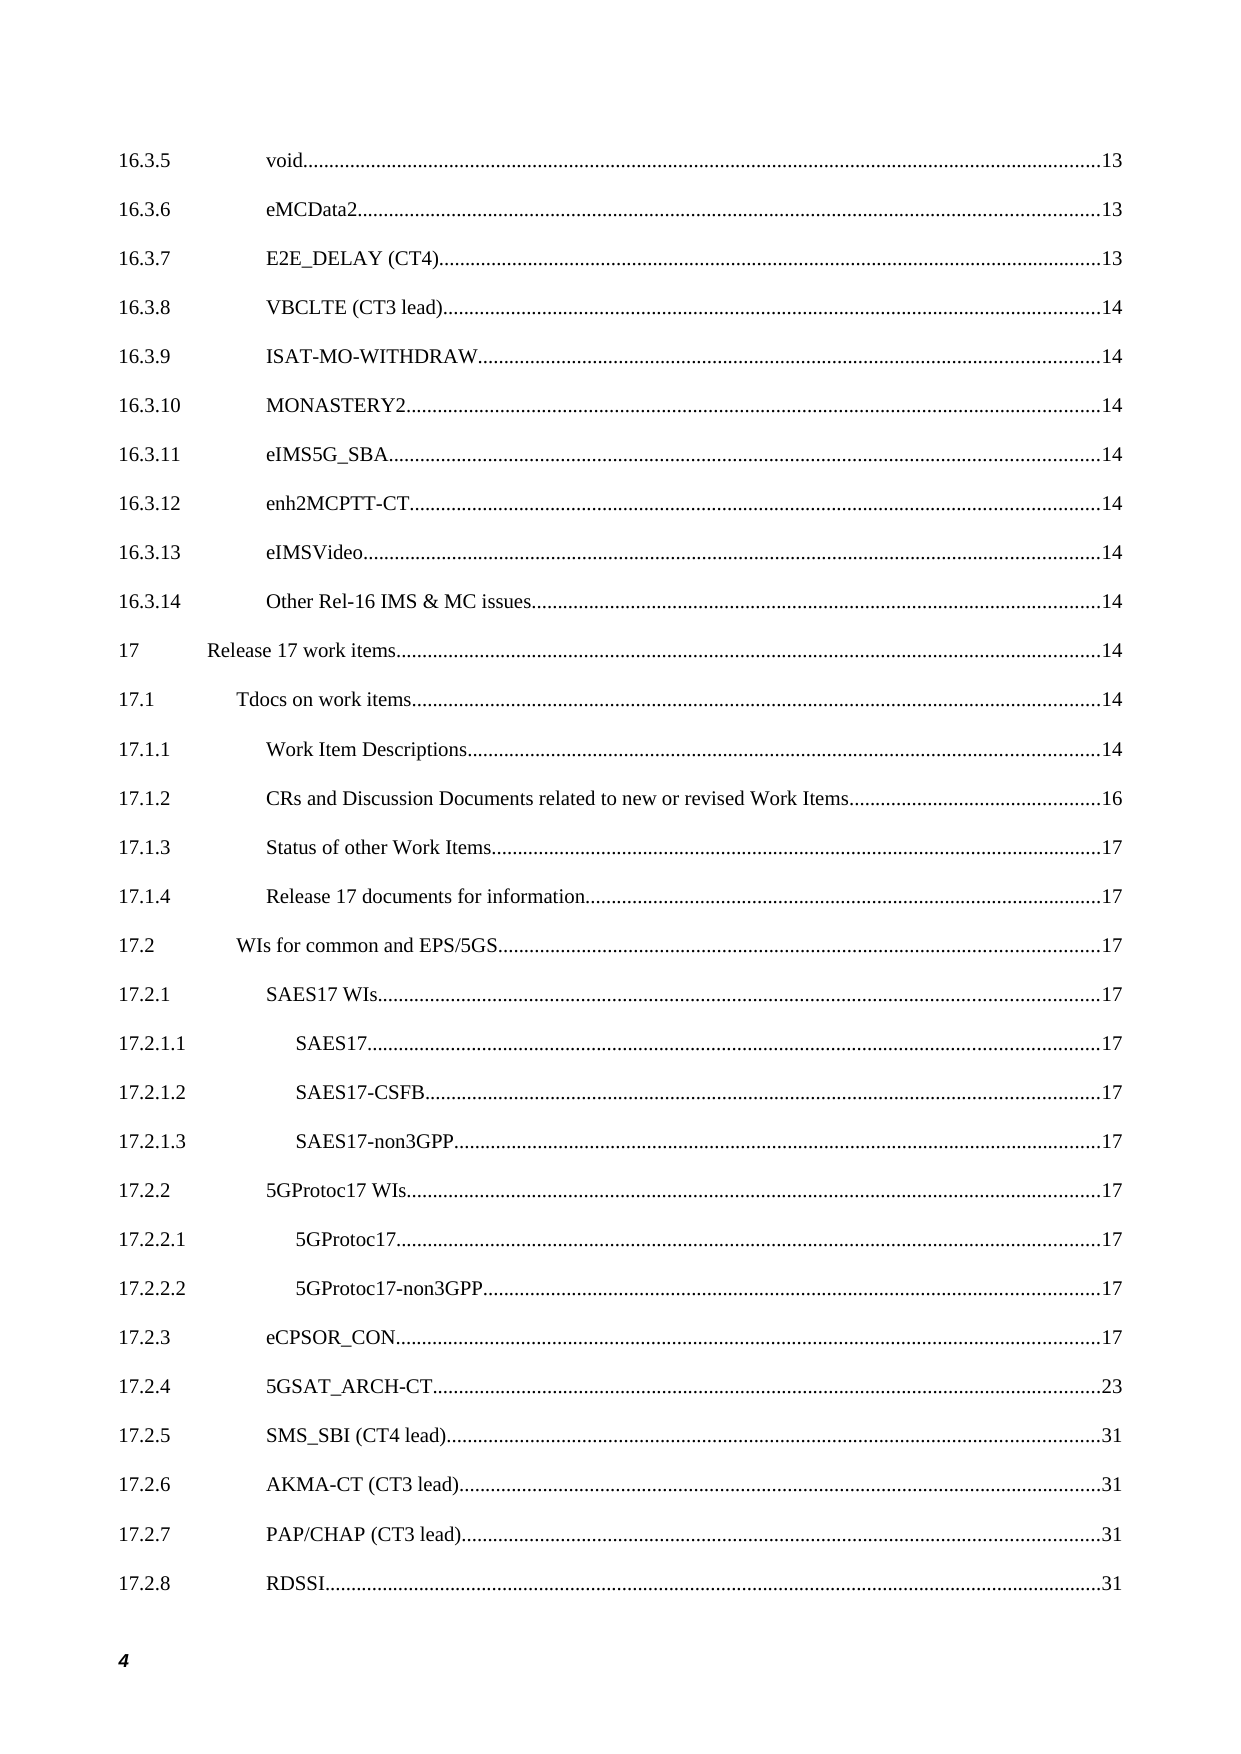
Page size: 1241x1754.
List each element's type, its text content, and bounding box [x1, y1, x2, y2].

text 17.2.3 eCPSOR_CON 17 [118, 1325, 1122, 1349]
text 16.3.10 MONASTERY2 14 [118, 393, 1122, 417]
text 17.2.5 SMS_SBI (CT4 lead) 31 [118, 1423, 1122, 1447]
text 16.3.5 void 13 [118, 148, 1122, 172]
text 17.1.3 Status of other Work Items 17 [118, 834, 1122, 859]
text 17.2.1.2 SAES17-CSFB 17 [118, 1080, 1122, 1104]
text 17.1.1 Work Item Descriptions 14 [118, 736, 1122, 761]
text 16.3.9 ISAT-MO-WITHDRAW 14 [118, 344, 1122, 368]
text 17.2.6 AKMA-CT (CT3 lead) 31 [118, 1472, 1122, 1496]
text 17.2.4 5GSAT_ARCH-CT 23 [118, 1374, 1122, 1398]
text 17.2.1 SAES17 WIs 17 [118, 982, 1122, 1006]
text 17 Release 17 work items 14 [118, 638, 1078, 662]
text 17.2.7 PAP/CHAP (CT3 lead) 31 [118, 1521, 1122, 1546]
text 16.3.12 enh2MCPTT-CT 14 [118, 491, 1122, 515]
text 16.3.13 eIMSVideo 14 [118, 540, 1122, 564]
text 17.2.2 5GProtoc17 WIs 17 [118, 1178, 1122, 1202]
text 17.2.2.2 5GProtoc17-non3GPP 17 [118, 1276, 1122, 1300]
text 16.3.7 E2E_DELAY (CT4) 13 [118, 246, 1122, 270]
text 16.3.14 Other Rel-16 IMS & MC issues 14 [118, 589, 1122, 613]
text 17.2.1.1 SAES17 17 [118, 1031, 1122, 1055]
text 17.1.4 Release 17 documents for information 17 [118, 884, 1122, 908]
text 16.3.11 eIMS5G_SBA 14 [118, 442, 1122, 466]
text 16.3.6 eMCData2 13 [118, 197, 1122, 221]
text 16.3.8 VBCLTE (CT3 lead) 14 [118, 295, 1122, 319]
text 17.2 WIs for common and EPS/5GS 17 [118, 933, 1122, 957]
text 17.1.2 CRs and Discussion Documents related to new or revised Work Items 16 [118, 786, 1122, 809]
text 17.2.2.1 5GProtoc17 17 [118, 1227, 1122, 1251]
text 17.2.1.3 SAES17-non3GPP 17 [118, 1129, 1122, 1153]
text 17.2.8 RDSSI 31 [118, 1571, 1122, 1594]
text 17.1 Tdocs on work items 14 [118, 687, 1122, 711]
